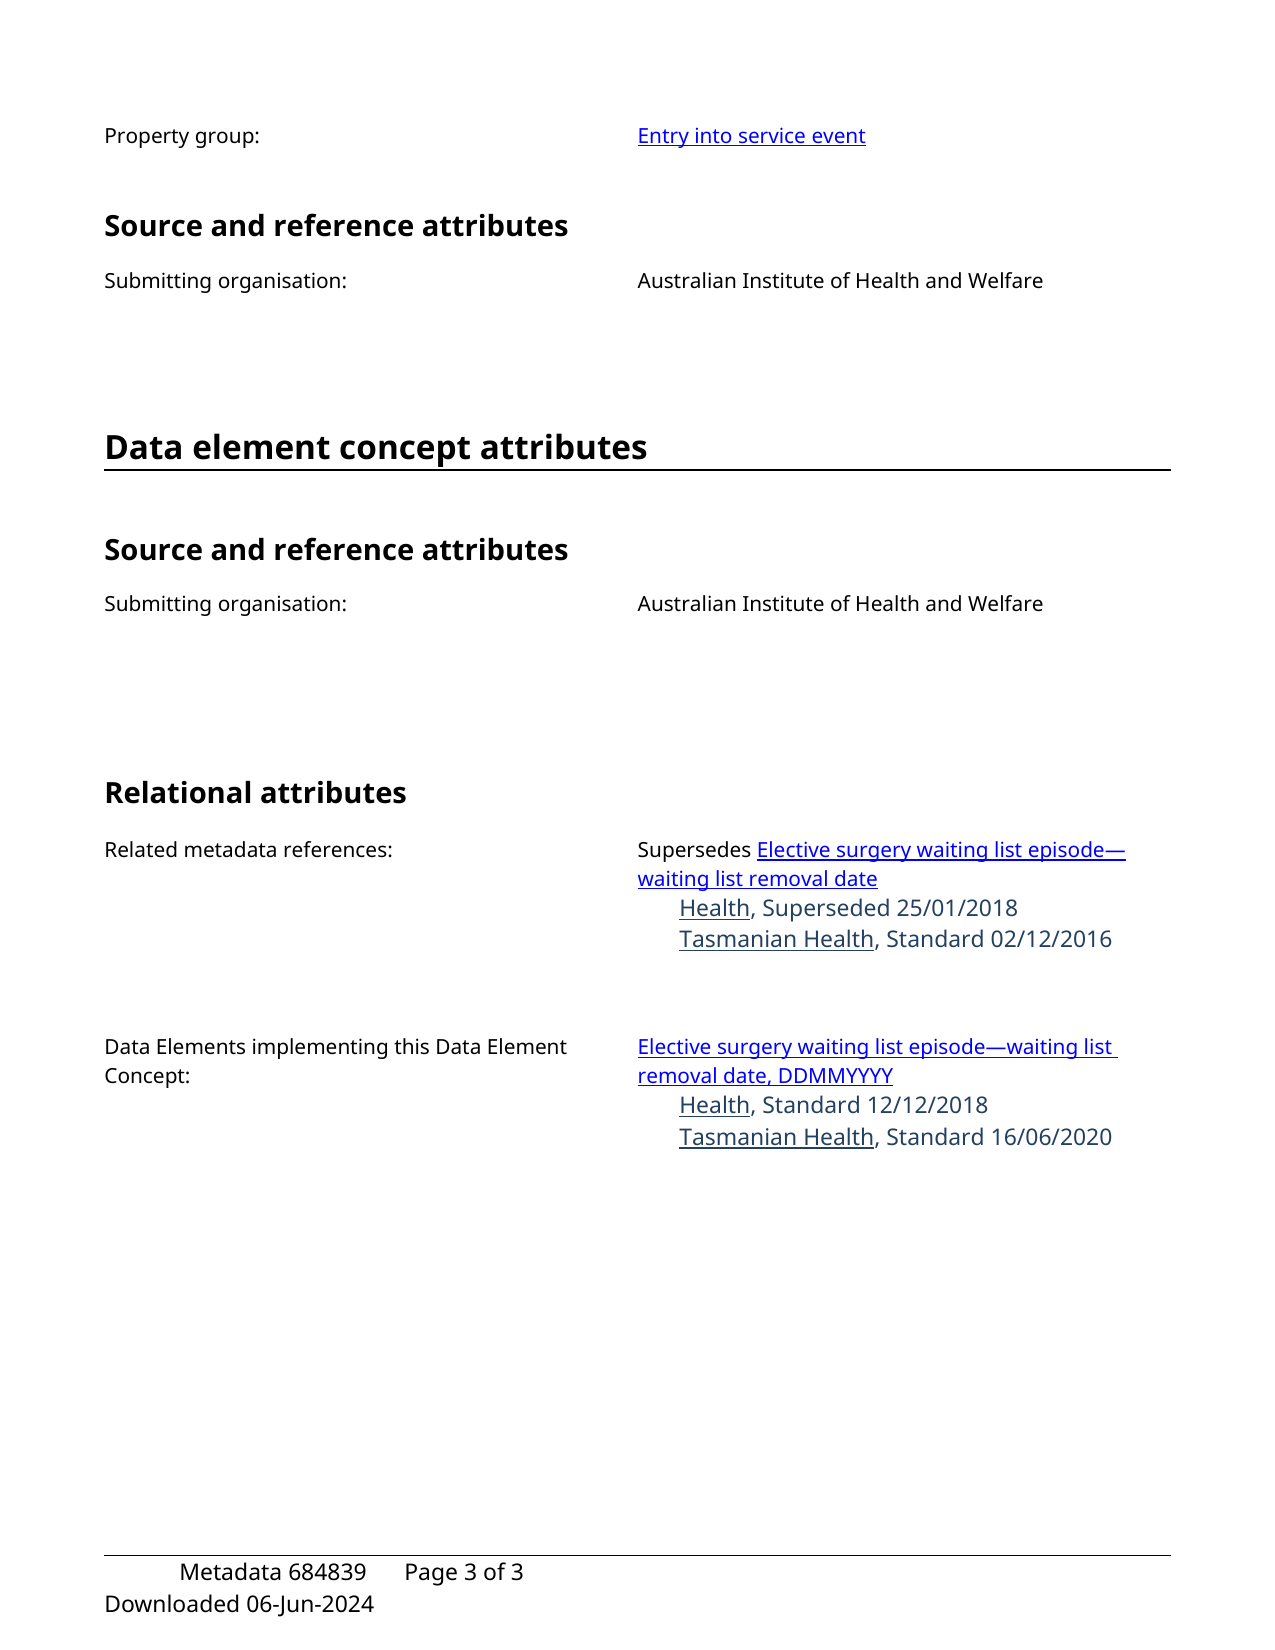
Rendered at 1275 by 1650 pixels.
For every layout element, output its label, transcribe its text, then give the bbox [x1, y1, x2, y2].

subtitle Relational attributes [104, 773, 1171, 812]
table_cell Submitting organisation: [93, 256, 626, 336]
table_cell Australian Institute of Health and Welfare [626, 256, 1159, 336]
table_cell Entry into service event [626, 110, 1159, 160]
table_cell Data Elements implementing this Data Element Concept: [93, 1022, 626, 1219]
subtitle Data element concept attributes [104, 424, 1171, 469]
table_header Source and reference attributes [93, 483, 1159, 579]
table_header Related metadata references: [93, 825, 626, 1022]
table_cell Elective surgery waiting list episode—waiting list removal date, DDMMYYYY Health, Standard 12/12/2018 Tasmanian Health, Standard 16/06/2020 [626, 1022, 1159, 1219]
table_cell Australian Institute of Health and Welfare [626, 579, 1159, 685]
table_header Supersedes Elective surgery waiting list episode—waiting list removal date Health, Superseded 25/01/2018 Tasmanian Health, Standard 02/12/2016 [626, 825, 1159, 1022]
table_cell Source and reference attributes [93, 160, 1159, 256]
table_cell Submitting organisation: [93, 579, 626, 685]
table_cell Property group: [93, 110, 626, 160]
